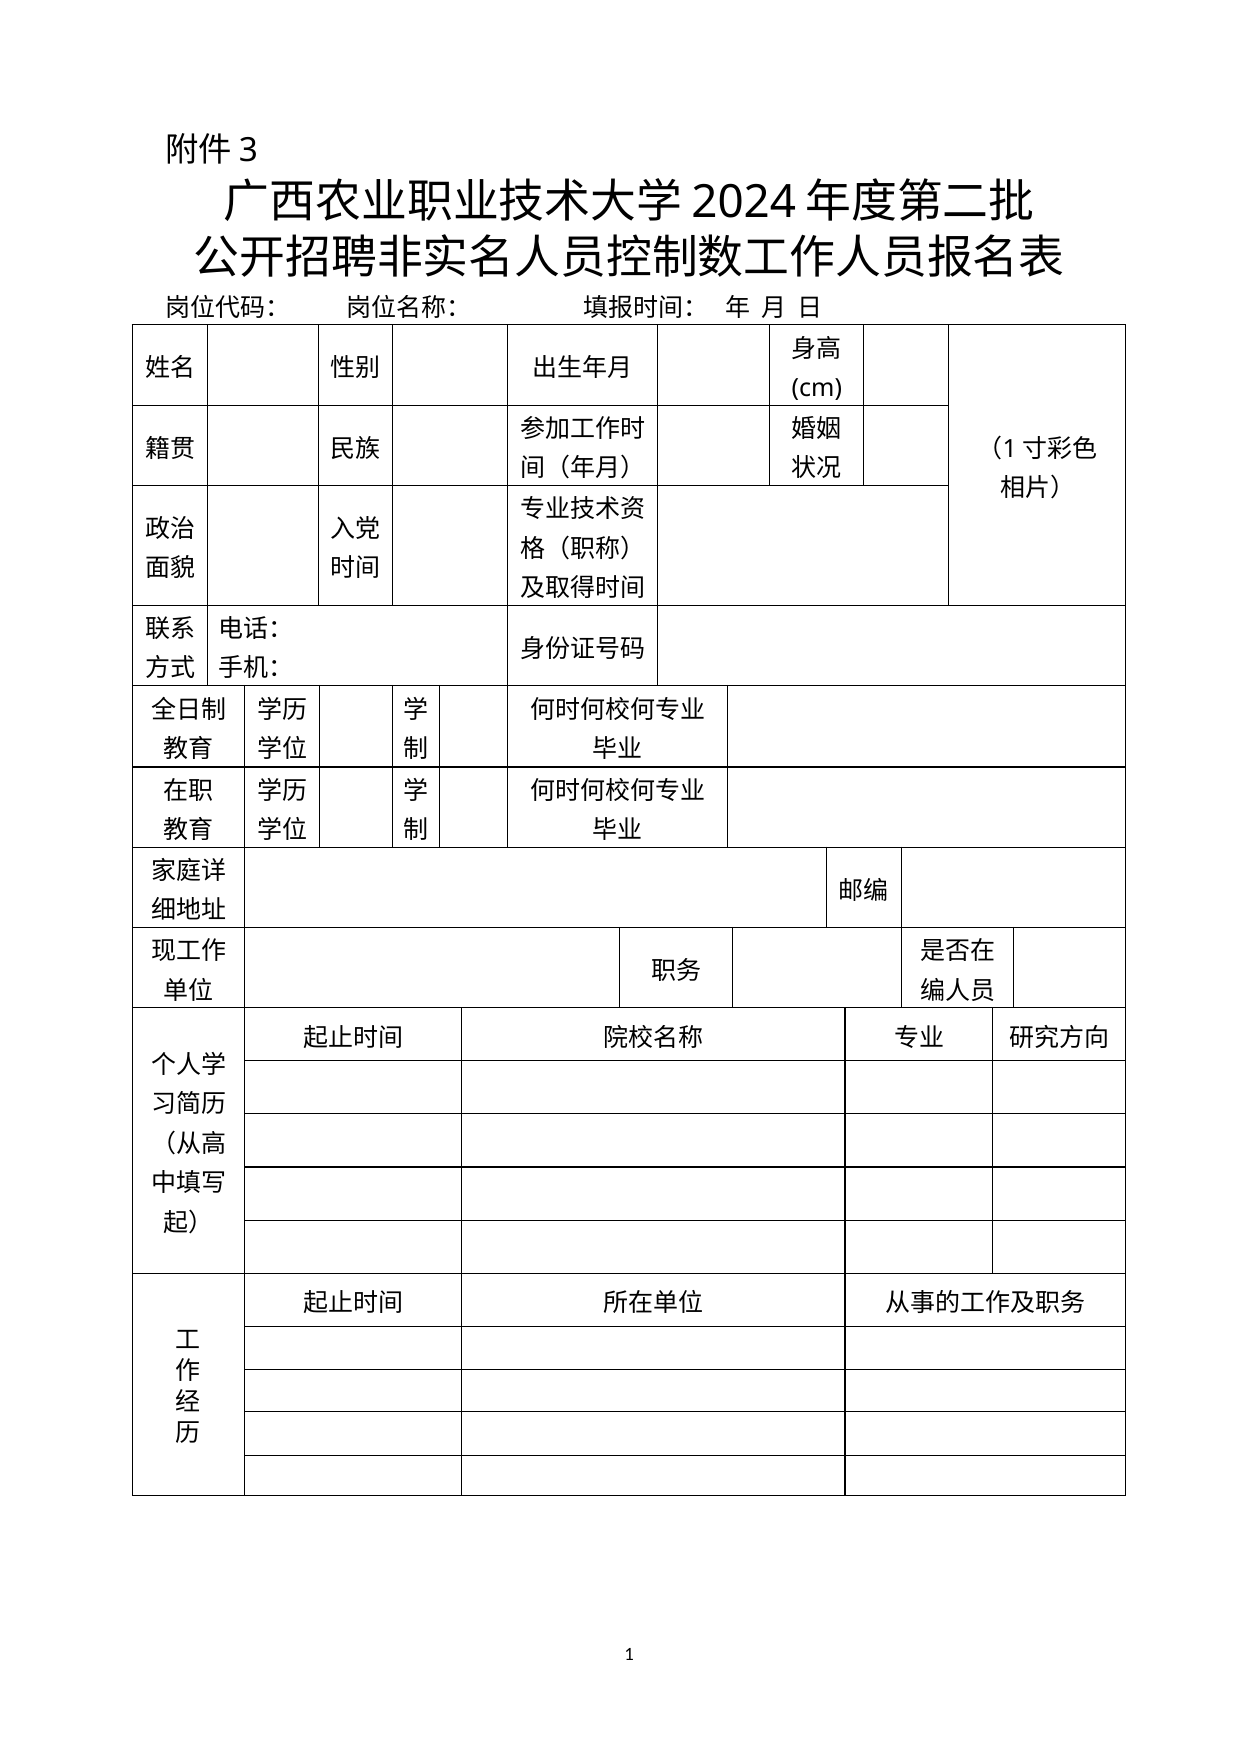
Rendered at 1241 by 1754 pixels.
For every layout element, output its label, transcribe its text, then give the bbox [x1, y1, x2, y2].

table_cell 邮编 [827, 848, 901, 927]
table_cell [846, 1114, 992, 1166]
table_cell 所在单位 [462, 1274, 844, 1326]
table_cell [658, 406, 769, 485]
table_cell 民族 [319, 406, 392, 485]
text 公开招聘非实名人员控制数工作人员报名表 [165, 228, 1092, 285]
table_cell [658, 486, 948, 604]
table_cell [993, 1114, 1125, 1166]
table_cell [846, 1412, 1125, 1454]
table_cell 学制 [393, 686, 439, 766]
table_cell 籍贯 [133, 406, 207, 485]
table_header （1寸彩色 相片） [949, 325, 1125, 604]
table_cell [846, 1061, 992, 1113]
text 岗位代码： 岗位名称： 填报时间： 年 月 日 [165, 285, 1092, 324]
table_header [658, 325, 769, 404]
table_cell 现工作 单位 [133, 928, 244, 1007]
table_cell [320, 686, 392, 766]
table_cell [728, 768, 1125, 847]
table_cell 何时何校何专业毕业 [508, 686, 727, 766]
table_cell [462, 1221, 844, 1273]
table_cell [1014, 928, 1125, 1007]
table_cell 工 作 经 历 [133, 1274, 244, 1495]
table_cell [245, 1412, 461, 1454]
table_cell [993, 1061, 1125, 1113]
table_header 身高(cm) [770, 325, 863, 404]
text 广西农业职业技术大学2024年度第二批 [165, 172, 1092, 228]
table_cell [733, 928, 901, 1007]
table_cell 是否在编人员 [902, 928, 1013, 1007]
table_header [864, 325, 948, 404]
table_cell [245, 928, 619, 1007]
table_cell [846, 1221, 992, 1273]
table_cell [245, 1061, 461, 1113]
table_cell [462, 1370, 844, 1411]
table_cell [846, 1370, 1125, 1411]
table_cell [462, 1456, 844, 1495]
table_cell 全日制教育 [133, 686, 244, 766]
table_cell 何时何校何专业毕业 [508, 768, 727, 847]
table_cell [440, 686, 507, 766]
table_cell [245, 1456, 461, 1495]
table_cell [993, 1168, 1125, 1219]
table_cell [846, 1327, 1125, 1369]
table_cell 电话： 手机： [208, 606, 507, 685]
table_cell [440, 768, 507, 847]
table_cell 参加工作时间（年月） [508, 406, 657, 485]
table_cell 起止时间 [245, 1274, 461, 1326]
table_cell [846, 1168, 992, 1219]
table_cell [902, 848, 1125, 927]
table_cell 学制 [393, 768, 439, 847]
table_cell [208, 486, 318, 604]
table_cell 院校名称 [462, 1008, 844, 1060]
table_header 性别 [319, 325, 392, 404]
table_cell [208, 406, 318, 485]
table_cell [462, 1412, 844, 1454]
table_cell [864, 406, 948, 485]
table_cell 职务 [620, 928, 732, 1007]
table_header 出生年月 [508, 325, 657, 404]
table_cell [462, 1114, 844, 1166]
table_cell [993, 1221, 1125, 1273]
table_cell 研究方向 [993, 1008, 1125, 1060]
table_cell [245, 1221, 461, 1273]
table_cell 婚姻状况 [770, 406, 863, 485]
table_cell [462, 1168, 844, 1219]
table_cell [728, 686, 1125, 766]
table_header 姓名 [133, 325, 207, 404]
table_cell 学历 学位 [245, 686, 319, 766]
table_header [393, 325, 507, 404]
table_cell [846, 1456, 1125, 1495]
table_cell [462, 1327, 844, 1369]
table_cell 从事的工作及职务 [846, 1274, 1125, 1326]
table_cell [462, 1061, 844, 1113]
table_cell 家庭详细地址 [133, 848, 244, 927]
table_cell 专业 [846, 1008, 992, 1060]
table_cell 个人学习简历（从高中填写起） [133, 1008, 244, 1273]
table_cell 政治面貌 [133, 486, 207, 604]
table_cell 联系方式 [133, 606, 207, 685]
table_cell 专业技术资格（职称）及取得时间 [508, 486, 657, 604]
table_cell [658, 606, 1125, 685]
table_cell [393, 486, 507, 604]
table_cell 身份证号码 [508, 606, 657, 685]
text 附件3 [165, 118, 1092, 172]
table_cell 入党时间 [319, 486, 392, 604]
table_cell 学历 学位 [245, 768, 319, 847]
table_cell [245, 848, 826, 927]
table_cell 起止时间 [245, 1008, 461, 1060]
table_cell [245, 1370, 461, 1411]
table_cell [245, 1168, 461, 1219]
table_cell [245, 1114, 461, 1166]
table_cell [245, 1327, 461, 1369]
table_cell 在职 教育 [133, 768, 244, 847]
table_header [208, 325, 318, 404]
table_cell [393, 406, 507, 485]
table_cell [320, 768, 392, 847]
